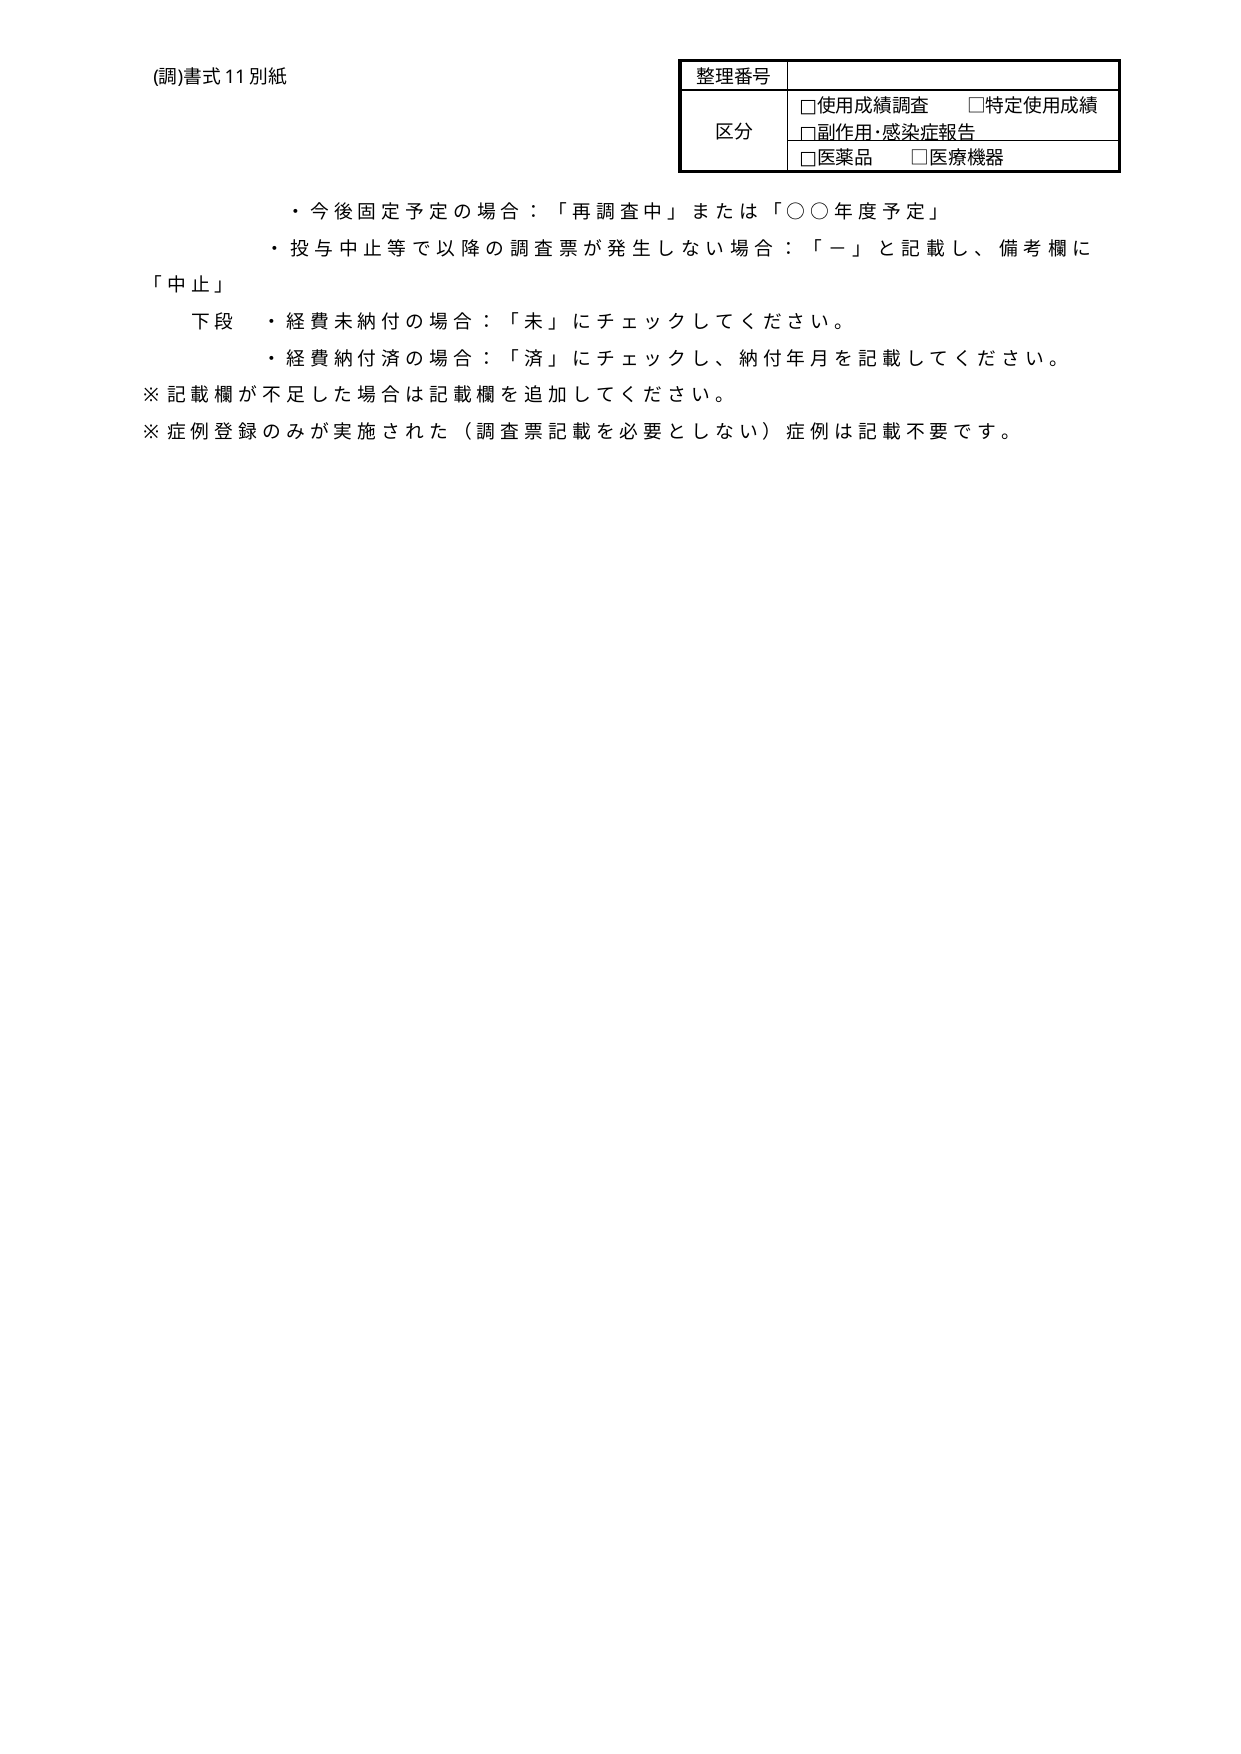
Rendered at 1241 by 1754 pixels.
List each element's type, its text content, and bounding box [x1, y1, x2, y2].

text ※ 症例登録のみが実施された（調査票記載を必要としない）症例は記載不要です。 [143, 412, 1097, 448]
text ※ 記載欄が不足した場合は記載欄を追加してください。 [143, 375, 1097, 412]
text ・投与中止等で以降の調査票が発生しない場合：「－」と記載し、備考欄に「中止」 [143, 228, 1097, 302]
text ・今後固定予定の場合：「再調査中」または「○○年度予定」 [143, 192, 1097, 228]
text ・経費納付済の場合：「済」にチェックし、納付年月を記載してください。 [143, 338, 1097, 375]
text 下段 ・経費未納付の場合：「未」にチェックしてください。 [143, 302, 1097, 338]
